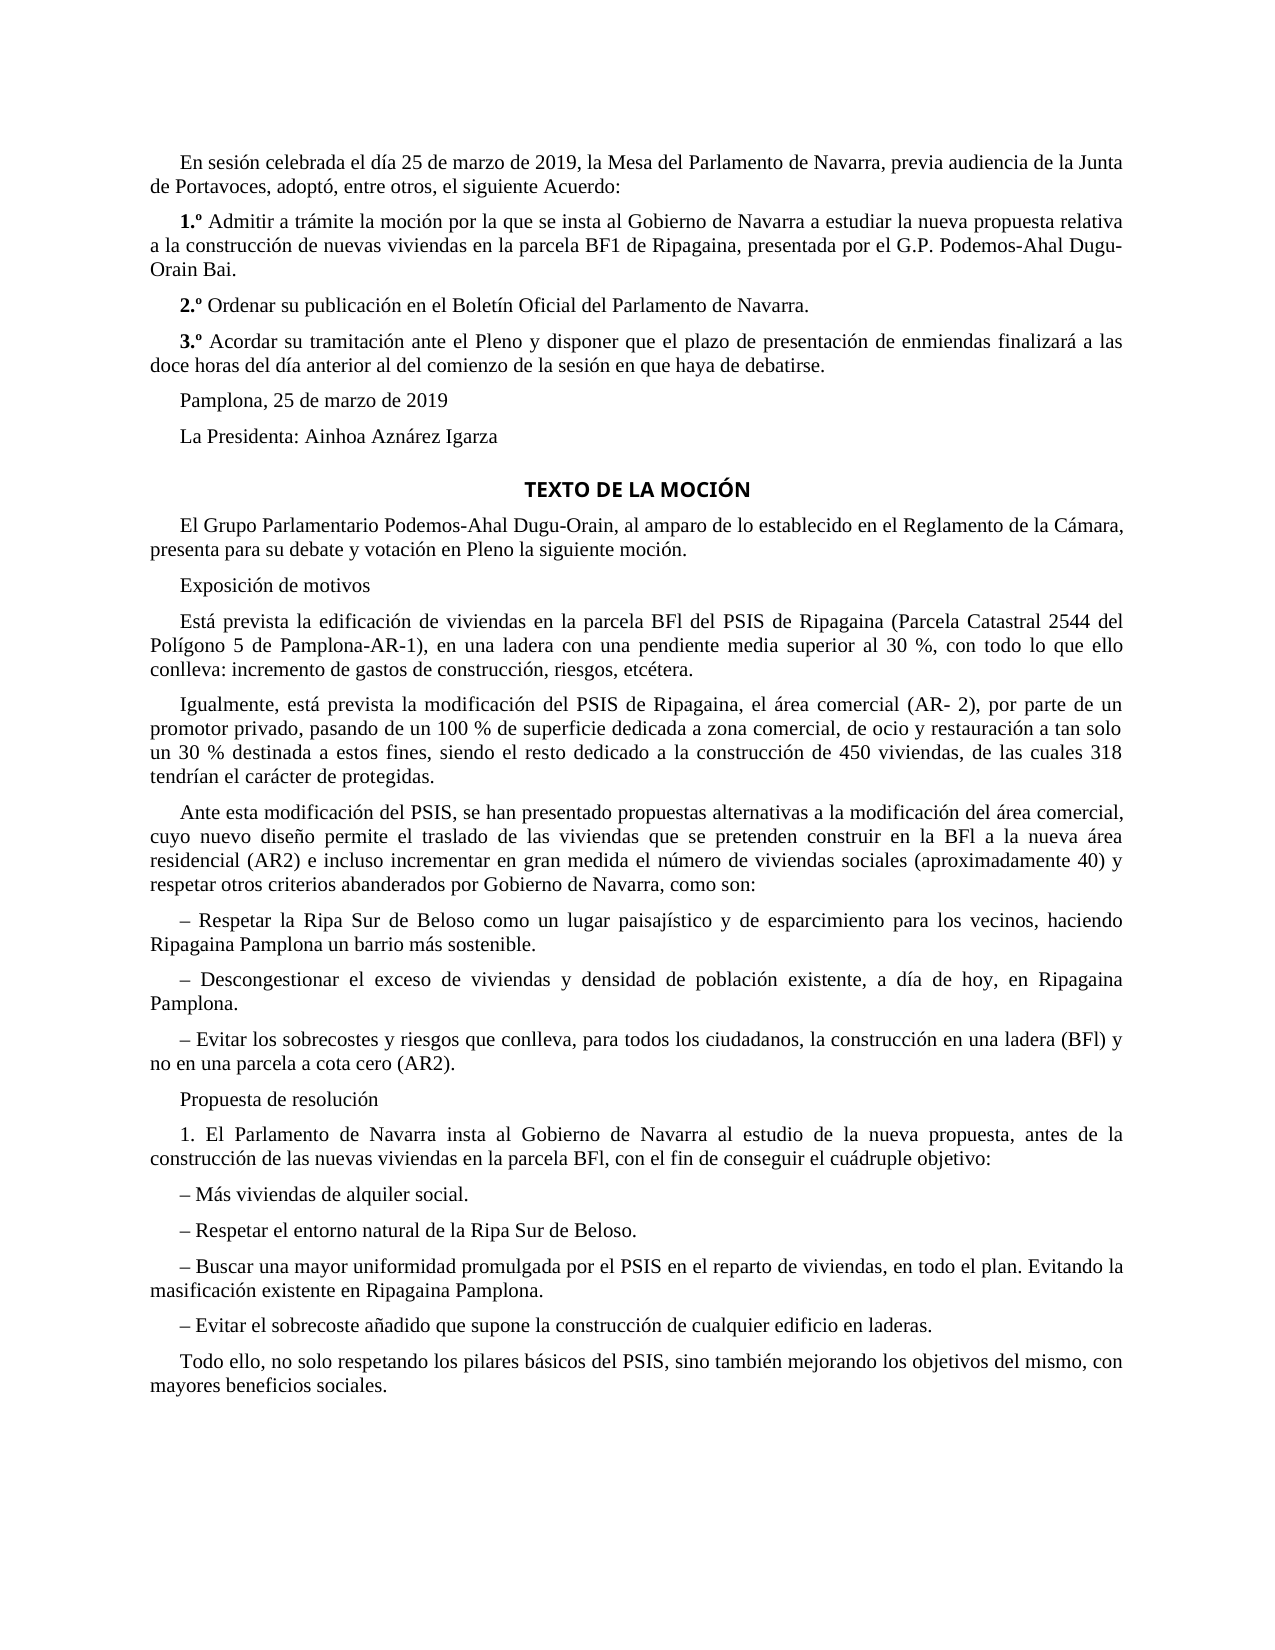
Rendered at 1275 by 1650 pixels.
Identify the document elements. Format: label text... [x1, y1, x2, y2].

text – Buscar una mayor uniformidad promulgada por el PSIS en el reparto de viviendas, en todo el plan. Evitando la masificación existente en Ripagaina Pamplona. [150, 1254, 1125, 1302]
text Ante esta modificación del PSIS, se han presentado propuestas alternativas a la modificación del área comercial, cuyo nuevo diseño permite el traslado de las viviendas que se pretenden construir en la BFl a la nueva área residencial (AR2) e incluso incrementar en gran medida el número de viviendas sociales (aproximadamente 40) y respetar otros criterios abanderados por Gobierno de Navarra, como son: [150, 800, 1125, 896]
text TEXTO DE LA MOCIÓN [150, 478, 1125, 502]
text Pamplona, 25 de marzo de 2019 [150, 389, 1125, 413]
text La Presidenta: Ainhoa Aznárez Igarza [150, 424, 1125, 448]
text Propuesta de resolución [150, 1087, 1125, 1111]
text – Respetar la Ripa Sur de Beloso como un lugar paisajístico y de esparcimiento para los vecinos, haciendo Ripagaina Pamplona un barrio más sostenible. [150, 908, 1125, 956]
text Exposición de motivos [150, 573, 1125, 597]
text – Más viviendas de alquiler social. [150, 1182, 1125, 1206]
text Está prevista la edificación de viviendas en la parcela BFl del PSIS de Ripagaina (Parcela Catastral 2544 del Polígono 5 de Pamplona-AR-1), en una ladera con una pendiente media superior al 30 %, con todo lo que ello conlleva: incremento de gastos de construcción, riesgos, etcétera. [150, 609, 1125, 681]
text – Evitar el sobrecoste añadido que supone la construcción de cualquier edificio en laderas. [150, 1313, 1125, 1337]
text 1. El Parlamento de Navarra insta al Gobierno de Navarra al estudio de la nueva propuesta, antes de la construcción de las nuevas viviendas en la parcela BFl, con el fin de conseguir el cuádruple objetivo: [150, 1123, 1125, 1171]
text – Respetar el entorno natural de la Ripa Sur de Beloso. [150, 1218, 1125, 1242]
text 2.º Ordenar su publicación en el Boletín Oficial del Parlamento de Navarra. [150, 293, 1125, 317]
text 1.º Admitir a trámite la moción por la que se insta al Gobierno de Navarra a estudiar la nueva propuesta relativa a la construcción de nuevas viviendas en la parcela BF1 de Ripagaina, presentada por el G.P. Podemos-Ahal Dugu-Orain Bai. [150, 210, 1125, 282]
text El Grupo Parlamentario Podemos-Ahal Dugu-Orain, al amparo de lo establecido en el Reglamento de la Cámara, presenta para su debate y votación en Pleno la siguiente moción. [150, 514, 1125, 562]
text – Descongestionar el exceso de viviendas y densidad de población existente, a día de hoy, en Ripagaina Pamplona. [150, 968, 1125, 1016]
text En sesión celebrada el día 25 de marzo de 2019, la Mesa del Parlamento de Navarra, previa audiencia de la Junta de Portavoces, adoptó, entre otros, el siguiente Acuerdo: [150, 150, 1125, 198]
text Todo ello, no solo respetando los pilares básicos del PSIS, sino también mejorando los objetivos del mismo, con mayores beneficios sociales. [150, 1349, 1125, 1397]
text 3.º Acordar su tramitación ante el Pleno y disponer que el plazo de presentación de enmiendas finalizará a las doce horas del día anterior al del comienzo de la sesión en que haya de debatirse. [150, 329, 1125, 377]
text Igualmente, está prevista la modificación del PSIS de Ripagaina, el área comercial (AR- 2), por parte de un promotor privado, pasando de un 100 % de superficie dedicada a zona comercial, de ocio y restauración a tan solo un 30 % destinada a estos fines, siendo el resto dedicado a la construcción de 450 viviendas, de las cuales 318 tendrían el carácter de protegidas. [150, 693, 1125, 788]
text – Evitar los sobrecostes y riesgos que conlleva, para todos los ciudadanos, la construcción en una ladera (BFl) y no en una parcela a cota cero (AR2). [150, 1027, 1125, 1075]
